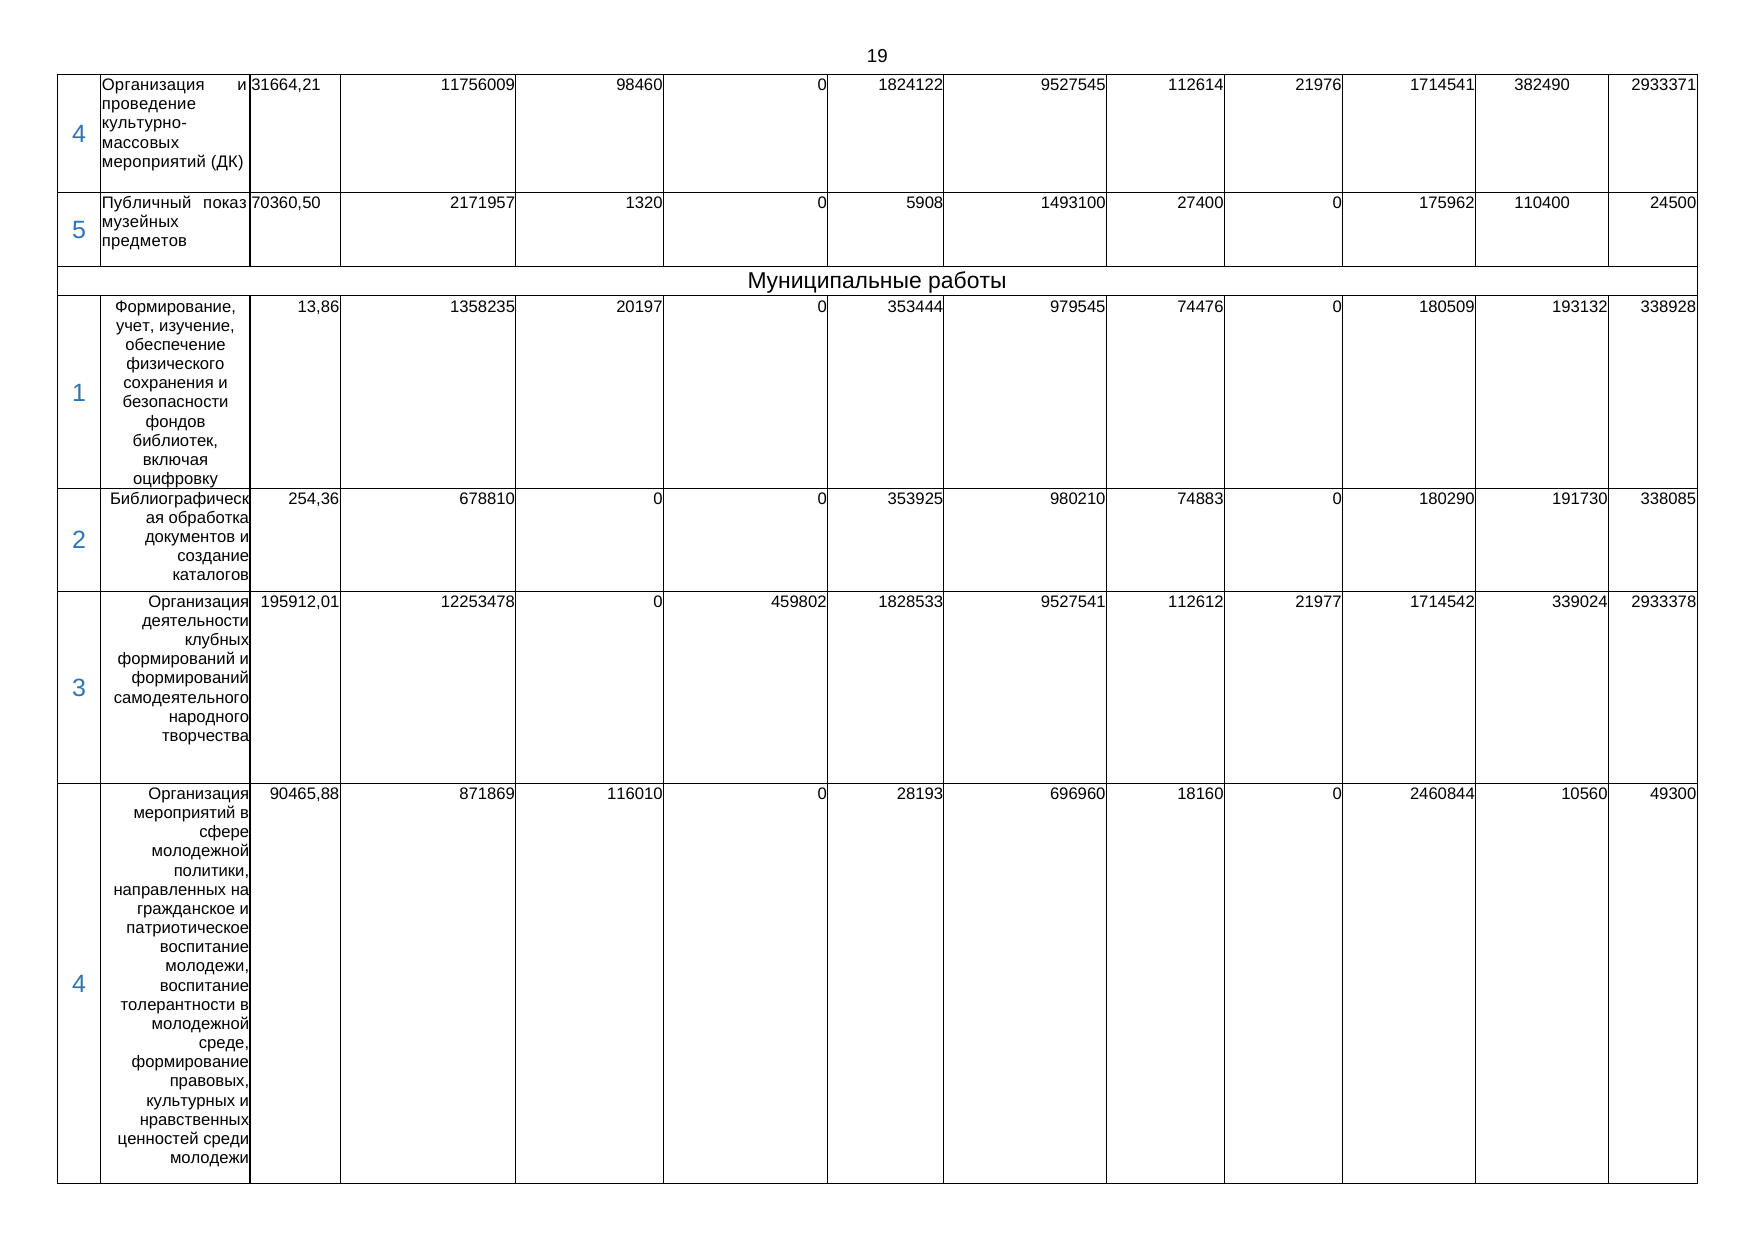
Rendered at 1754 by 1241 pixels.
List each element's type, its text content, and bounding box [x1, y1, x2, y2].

table_cell 10560 [1476, 784, 1608, 1182]
table_cell 382490 [1476, 75, 1608, 192]
table_cell Публичный показ музейных предметов [101, 193, 249, 266]
table_cell 0 [1225, 193, 1342, 266]
table_cell 678810 [341, 489, 515, 591]
table_cell 980210 [944, 489, 1106, 591]
table_cell 70360,50 [251, 193, 340, 266]
table_cell 112612 [1107, 592, 1224, 783]
table_cell 5908 [828, 193, 943, 266]
table_cell 1828533 [828, 592, 943, 783]
table_cell 180290 [1343, 489, 1475, 591]
table_cell 110400 [1476, 193, 1608, 266]
table_cell 2933378 [1609, 592, 1697, 783]
table_cell 338928 [1609, 296, 1697, 487]
table_cell 353444 [828, 296, 943, 487]
table_cell 338085 [1609, 489, 1697, 591]
table_cell 49300 [1609, 784, 1697, 1182]
table_cell 1714541 [1343, 75, 1475, 192]
table_cell Муниципальные работы [58, 267, 1697, 295]
table_cell 0 [516, 489, 663, 591]
table_cell Организация мероприятий в сфере молодежной политики, направленных на гражданское и патриотическое воспитание молодежи, воспитание толерантности в молодежной среде, формирование правовых, культурных и нравственных ценностей среди молодежи [101, 784, 249, 1182]
table_cell 0 [664, 75, 827, 192]
table_cell 1 [58, 296, 100, 487]
table_cell 193132 [1476, 296, 1608, 487]
table_cell 21977 [1225, 592, 1342, 783]
table_cell 195912,01 [251, 592, 340, 783]
table_cell 74883 [1107, 489, 1224, 591]
table_cell 871869 [341, 784, 515, 1182]
table_cell 5 [58, 193, 100, 266]
table_cell 1714542 [1343, 592, 1475, 783]
table_cell 112614 [1107, 75, 1224, 192]
table_cell 2933371 [1609, 75, 1697, 192]
table_cell 13,86 [251, 296, 340, 487]
table_cell 0 [664, 296, 827, 487]
table_cell 353925 [828, 489, 943, 591]
table_cell 1824122 [828, 75, 943, 192]
table_cell 0 [1225, 296, 1342, 487]
table_cell 339024 [1476, 592, 1608, 783]
table_cell 27400 [1107, 193, 1224, 266]
table_cell 696960 [944, 784, 1106, 1182]
table_cell 0 [1225, 784, 1342, 1182]
table_cell 12253478 [341, 592, 515, 783]
table_cell Формирование, учет, изучение, обеспечение физического сохранения и безопасности фондов библиотек, включая оцифровку фондов [101, 296, 249, 487]
table_cell 98460 [516, 75, 663, 192]
table_cell 3 [58, 592, 100, 783]
table_cell 0 [664, 193, 827, 266]
table_cell 2171957 [341, 193, 515, 266]
table_cell 0 [1225, 489, 1342, 591]
table_cell 90465,88 [251, 784, 340, 1182]
table_cell 4 [58, 75, 100, 192]
table_cell 11756009 [341, 75, 515, 192]
table_cell 1358235 [341, 296, 515, 487]
table_cell 18160 [1107, 784, 1224, 1182]
table_cell 0 [664, 784, 827, 1182]
table_cell 9527545 [944, 75, 1106, 192]
table_cell 459802 [664, 592, 827, 783]
table_cell 20197 [516, 296, 663, 487]
table_cell 979545 [944, 296, 1106, 487]
table_cell 180509 [1343, 296, 1475, 487]
table_cell 31664,21 [251, 75, 340, 192]
table_cell 24500 [1609, 193, 1697, 266]
table_cell 0 [664, 489, 827, 591]
table_cell 1320 [516, 193, 663, 266]
table_cell 2460844 [1343, 784, 1475, 1182]
table_cell 191730 [1476, 489, 1608, 591]
table_cell 74476 [1107, 296, 1224, 487]
table_cell Библиографическая обработка документов и создание каталогов [101, 489, 249, 591]
table_cell Организация деятельности клубных формирований и формирований самодеятельного народного творчества [101, 592, 249, 783]
table_cell 9527541 [944, 592, 1106, 783]
table_cell 254,36 [251, 489, 340, 591]
table_cell 4 [58, 784, 100, 1182]
table_cell 2 [58, 489, 100, 591]
table_cell Организация и проведение культурно-массовых мероприятий (ДК) [101, 75, 249, 192]
table_cell 1493100 [944, 193, 1106, 266]
table_cell 175962 [1343, 193, 1475, 266]
table_cell 28193 [828, 784, 943, 1182]
table_cell 116010 [516, 784, 663, 1182]
table_cell 0 [516, 592, 663, 783]
table_cell 21976 [1225, 75, 1342, 192]
